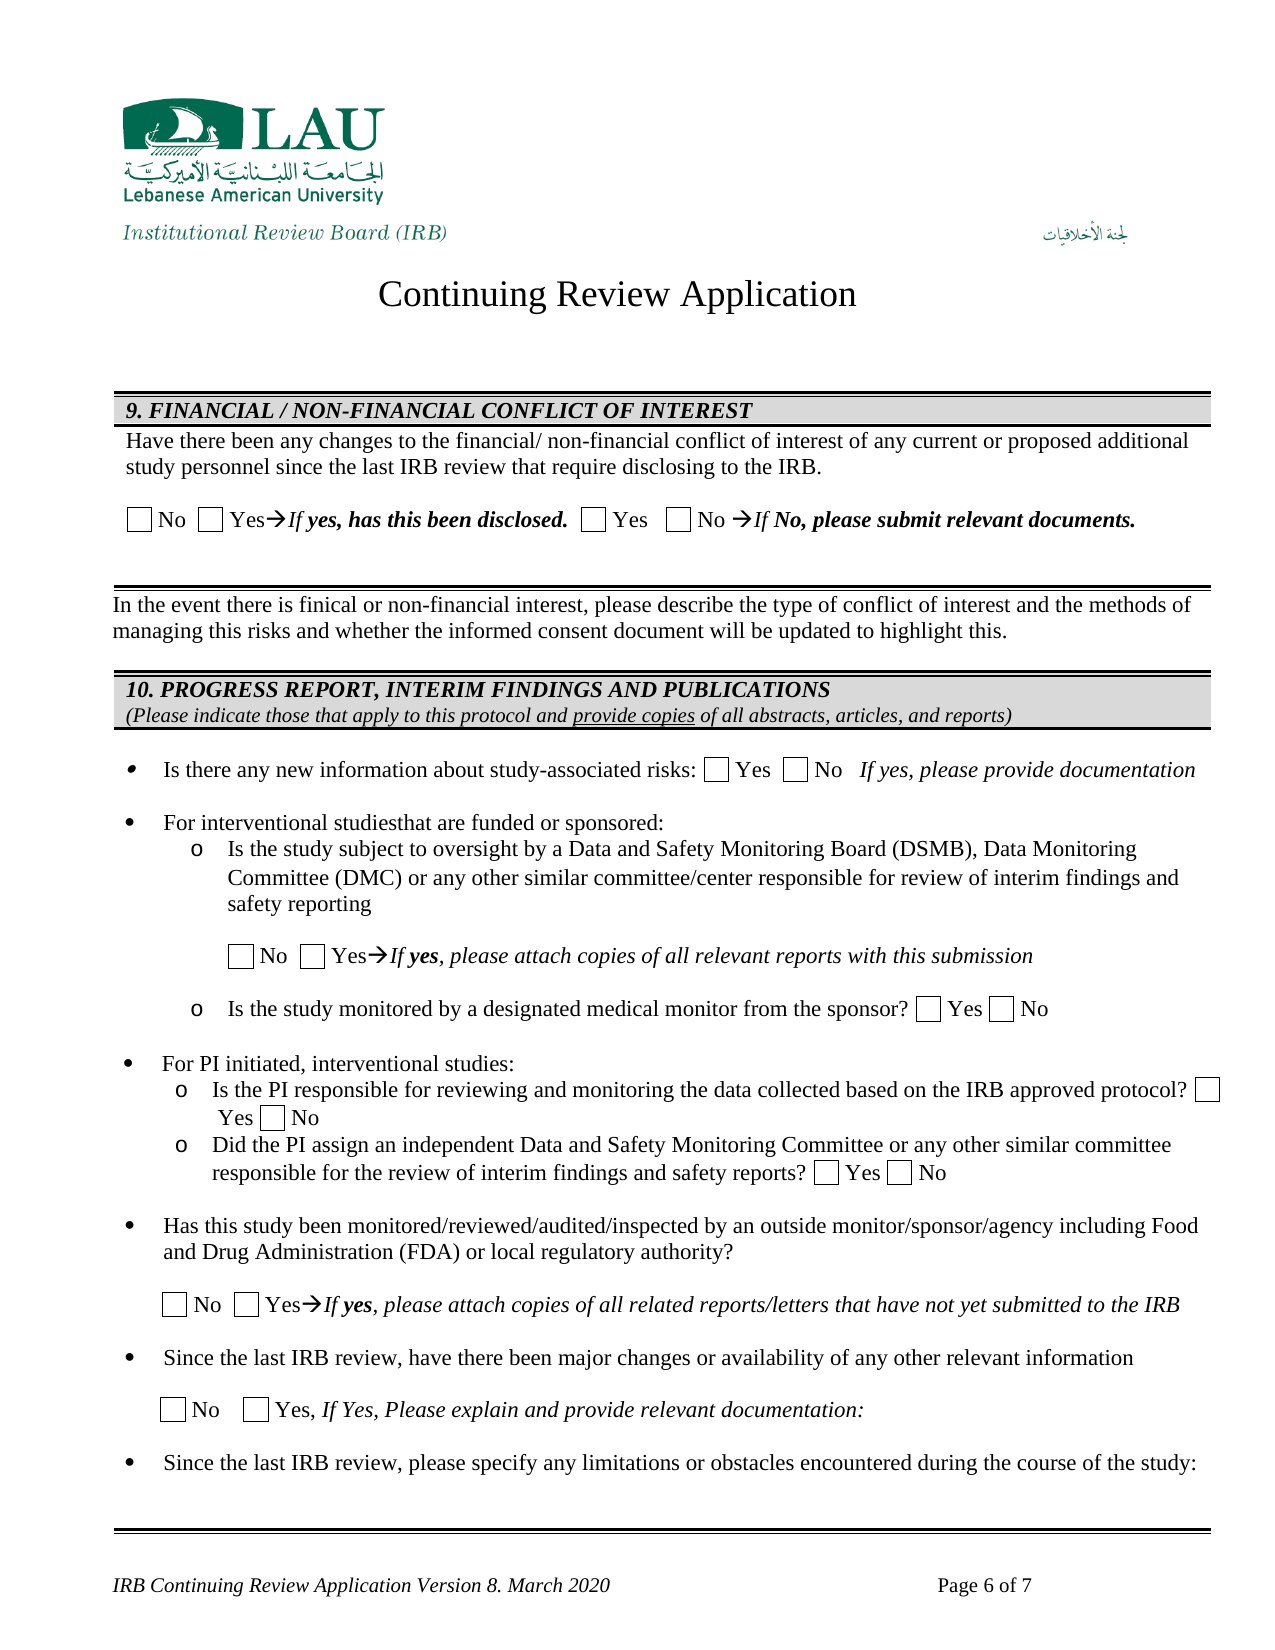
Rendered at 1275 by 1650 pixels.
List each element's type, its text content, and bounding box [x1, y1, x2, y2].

table_header 9. FINANCIAL / NON-FINANCIAL CONFLICT OF INTEREST [114, 397, 1211, 423]
table_header 10. Progress report, interim findings and Publications (Please indicate those that apply to this protocol and provide copies of all abstracts, articles, and reports) [114, 677, 1211, 727]
table_cell For interventional studiesthat are funded or sponsored: Is the study subject to oversight by a Data and Safety Monitoring Board (DSMB), Data Monitoring Committee (DMC) or any other similar committee/center responsible for review of interim findings and safety reporting No YesIf yes, please attach copies of all relevant reports with this submission Is the study monitored by a designated medical monitor from the sponsor? Yes No For PI initiated, interventional studies: Is the PI responsible for reviewing and monitoring the data collected based on the IRB approved protocol? Yes No Did the PI assign an independent Data and Safety Monitoring Committee or any other similar committee responsible for the review of interim findings and safety reports? Yes No [114, 809, 1211, 1212]
text In the event there is finical or non-financial interest, please describe the type of conflict of interest and the methods of managing this risks and whether the informed consent document will be updated to highlight this. [112, 591, 1209, 644]
table_cell Have there been any changes to the financial/ non-financial conflict of interest of any current or proposed additional study personnel since the last IRB review that require disclosing to the IRB. No YesIf yes, has this been disclosed. Yes No If No, please submit relevant documents. [114, 427, 1211, 585]
table_cell Since the last IRB review, have there been major changes or availability of any other relevant information No Yes, If Yes, Please explain and provide relevant documentation: Since the last IRB review, please specify any limitations or obstacles encountered during the course of the study: [114, 1344, 1211, 1528]
table_cell Is there any new information about study-associated risks: Yes No If yes, please provide documentation [114, 730, 1211, 809]
table_cell Has this study been monitored/reviewed/audited/inspected by an outside monitor/sponsor/agency including Food and Drug Administration (FDA) or local regulatory authority? No YesIf yes, please attach copies of all related reports/letters that have not yet submitted to the IRB [114, 1212, 1211, 1343]
picture [112, 75, 1149, 272]
